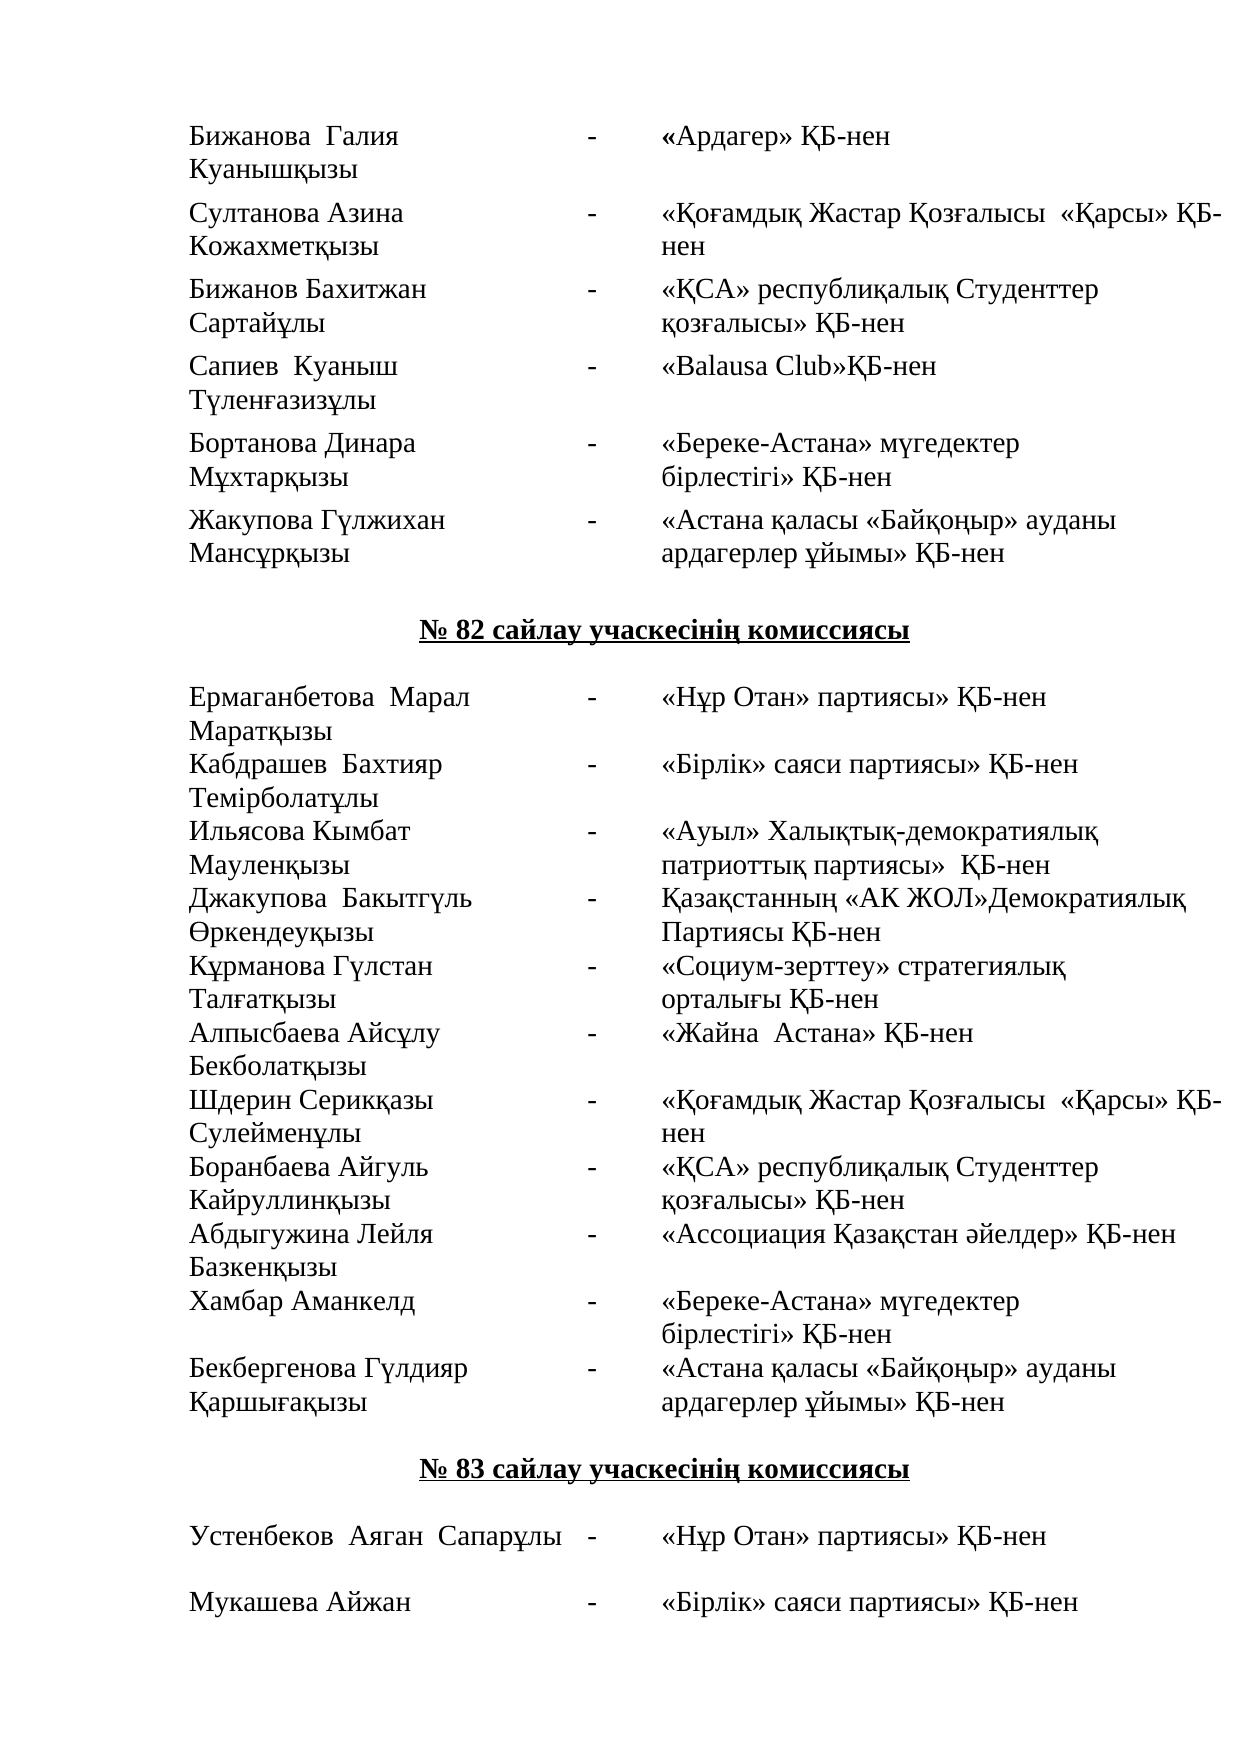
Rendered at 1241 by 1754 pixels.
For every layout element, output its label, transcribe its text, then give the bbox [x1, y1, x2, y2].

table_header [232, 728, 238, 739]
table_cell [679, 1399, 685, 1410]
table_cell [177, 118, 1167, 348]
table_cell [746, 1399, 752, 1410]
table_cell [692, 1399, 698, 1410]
text № 83 сайлау учаскесінің комиссиясы [177, 1451, 1152, 1484]
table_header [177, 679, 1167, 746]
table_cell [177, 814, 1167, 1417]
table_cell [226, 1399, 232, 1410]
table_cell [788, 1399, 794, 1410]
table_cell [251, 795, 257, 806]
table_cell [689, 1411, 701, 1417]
text № 82 сайлау учаскесінің комиссиясы [177, 612, 1152, 646]
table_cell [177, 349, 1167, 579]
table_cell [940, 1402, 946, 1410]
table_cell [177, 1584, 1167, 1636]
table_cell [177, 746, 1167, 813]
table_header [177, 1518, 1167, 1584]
